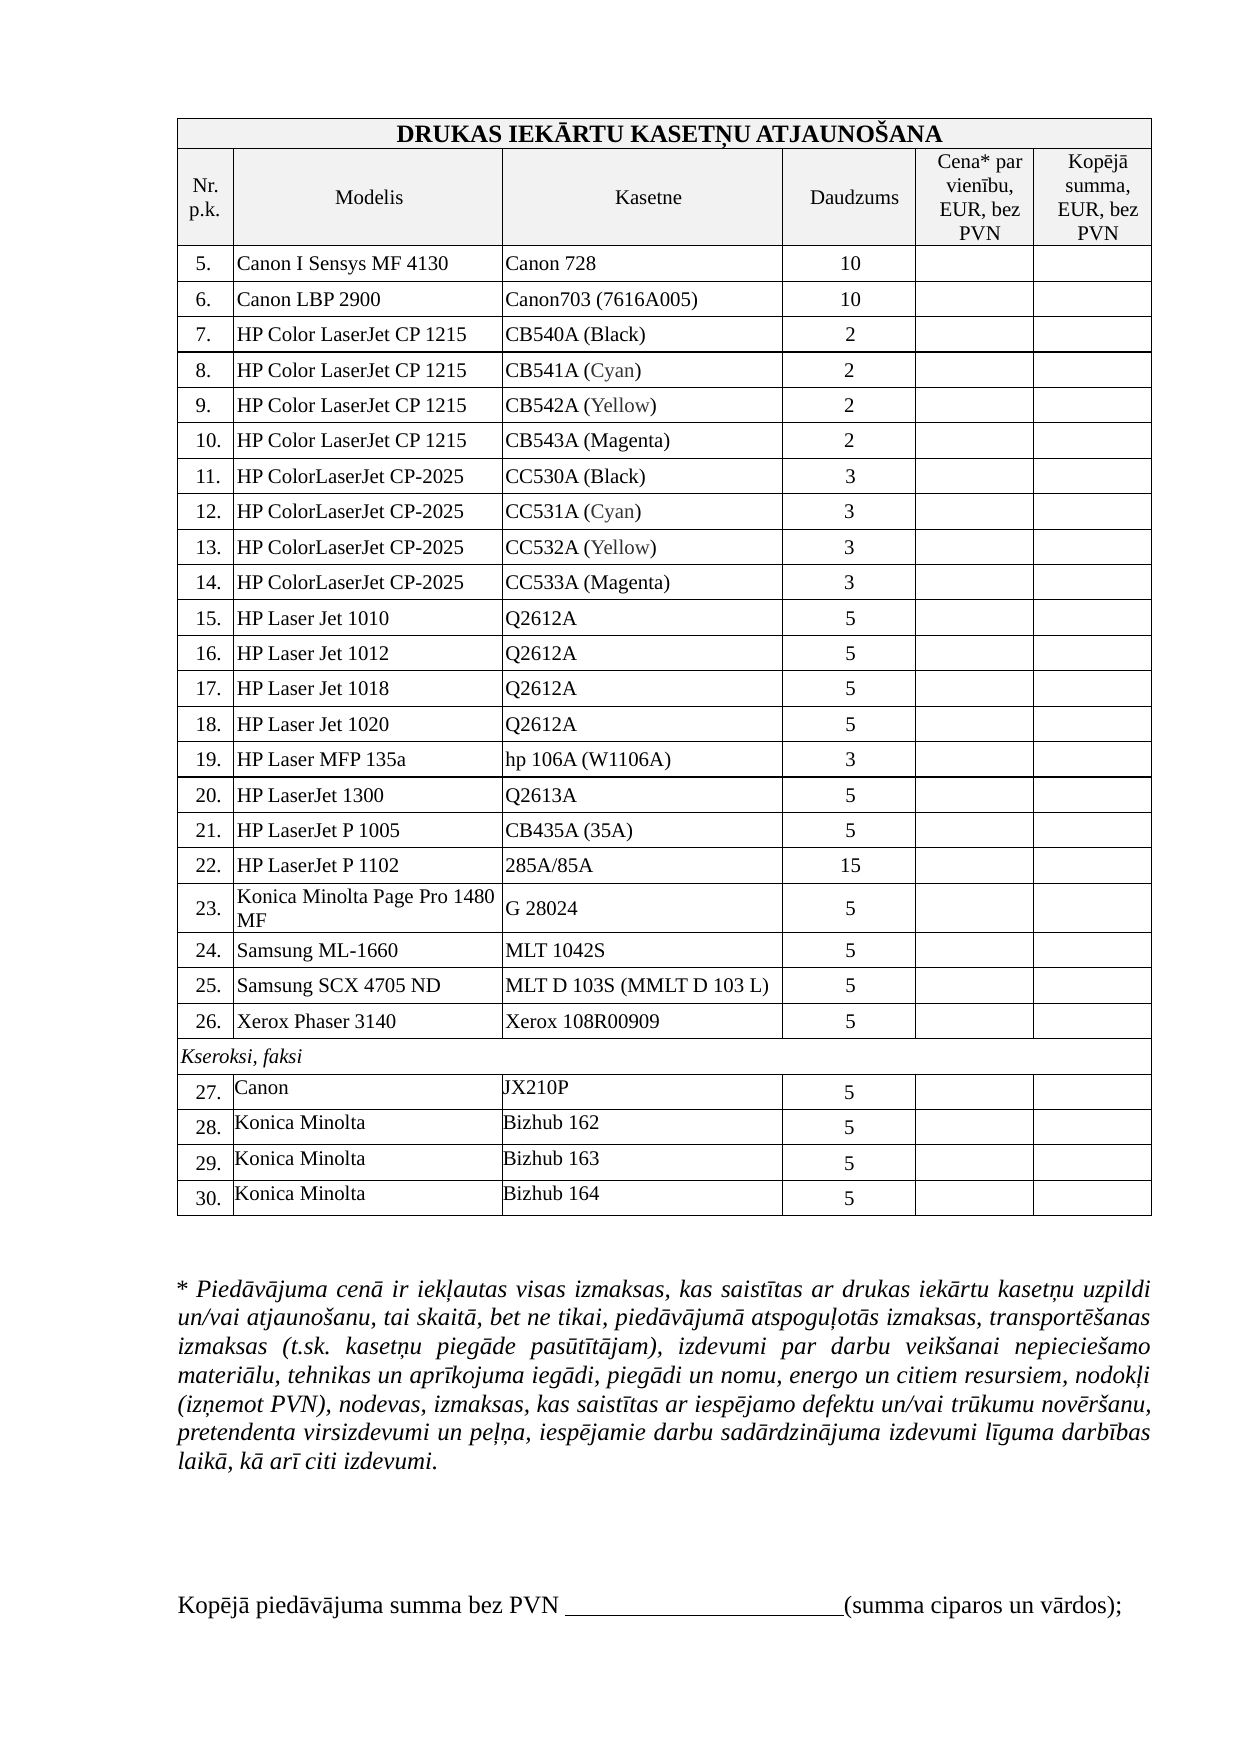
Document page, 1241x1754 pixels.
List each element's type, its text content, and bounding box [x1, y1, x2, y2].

text * Piedāvājuma cenā ir iekļautas visas izmaksas, kas saistītas ar drukas iekārtu kasetņu uzpildi un/vai atjaunošanu, tai skaitā, bet ne tikai, piedāvājumā atspoguļotās izmaksas, transportēšanas izmaksas (t.sk. kasetņu piegāde pasūtītājam), izdevumi par darbu veikšanai nepieciešamo materiālu, tehnikas un aprīkojuma iegādi, piegādi un nomu, energo un citiem resursiem, nodokļi (izņemot PVN), nodevas, izmaksas, kas saistītas ar iespējamo defektu un/vai trūkumu novēršanu, pretendenta virsizdevumi un peļņa, iespējamie darbu sadārdzinājuma izdevumi līguma darbības laikā, kā arī citi izdevumi. [175, 1274, 1152, 1475]
table_cell [916, 353, 1033, 387]
table_cell CB543A (Magenta) [503, 423, 782, 458]
table_cell [178, 600, 233, 635]
table_cell [916, 1004, 1033, 1038]
table_cell HP LaserJet 1300 [234, 778, 502, 812]
table_cell [916, 1181, 1033, 1215]
table_cell G 28024 [503, 884, 782, 932]
table_cell [916, 671, 1033, 706]
table_cell Konica Minolta [234, 1110, 502, 1144]
table_cell 5 [783, 813, 915, 847]
table_cell [916, 707, 1033, 741]
table_cell 5 [783, 1004, 915, 1038]
table_cell Canon LBP 2900 [234, 282, 502, 316]
table_cell [178, 388, 233, 422]
table_cell [1034, 459, 1151, 493]
table_cell [916, 1145, 1033, 1180]
table_cell [1034, 778, 1151, 812]
table_cell [1034, 353, 1151, 387]
table_cell [1034, 388, 1151, 422]
table_cell [178, 813, 233, 847]
table_cell HP LaserJet P 1102 [234, 848, 502, 883]
table_cell [916, 778, 1033, 812]
table_cell [178, 246, 233, 281]
table_cell [178, 1145, 233, 1180]
table_cell 10 [783, 246, 915, 281]
table_cell [178, 317, 233, 351]
table_cell [916, 636, 1033, 670]
table_cell CB541A (Cyan) [503, 353, 782, 387]
table_cell [1034, 848, 1151, 883]
table_cell [916, 1110, 1033, 1144]
table_cell HP LaserJet P 1005 [234, 813, 502, 847]
table_cell 3 [783, 530, 915, 564]
table_cell CB435A (35A) [503, 813, 782, 847]
table_cell [178, 671, 233, 706]
table_cell [1034, 671, 1151, 706]
table_cell 3 [783, 494, 915, 528]
text Kopējā piedāvājuma summa bez PVN (summa ciparos un vārdos); [177, 1590, 1152, 1619]
table_cell 3 [783, 459, 915, 493]
table_cell [1034, 1181, 1151, 1215]
table_cell 5 [783, 600, 915, 635]
table_cell Q2612A [503, 636, 782, 670]
table_cell [178, 778, 233, 812]
table_cell Q2612A [503, 671, 782, 706]
table_header DRUKAS IEKĀRTU KASETŅU ATJAUNOŠANA [178, 119, 1151, 148]
table_cell MLT 1042S [503, 933, 782, 967]
table_cell [1034, 530, 1151, 564]
table_cell [1034, 884, 1151, 932]
table_cell Konica Minolta Page Pro 1480 MF [234, 884, 502, 932]
table_cell Kasetne [503, 149, 782, 245]
table_cell [178, 1110, 233, 1144]
table_cell Kseroksi, faksi [178, 1039, 1151, 1073]
table_cell [916, 742, 1033, 776]
table_cell MLT D 103S (MMLT D 103 L) [503, 968, 782, 1003]
table_cell [178, 459, 233, 493]
table_cell Daudzums [783, 149, 915, 245]
table_cell [178, 353, 233, 387]
table_cell Q2613A [503, 778, 782, 812]
table_cell [1034, 1075, 1151, 1109]
table_cell CC530A (Black) [503, 459, 782, 493]
table_cell Samsung SCX 4705 ND [234, 968, 502, 1003]
table_cell [178, 1181, 233, 1215]
table_cell Kopējā summa, EUR, bez PVN [1034, 149, 1151, 245]
table_cell 5 [783, 1145, 915, 1180]
table_cell [916, 933, 1033, 967]
table_cell Cena* par vienību, EUR, bez PVN [916, 149, 1033, 245]
table_cell Nr. p.k. [178, 149, 233, 245]
table_cell hp 106A (W1106A) [503, 742, 782, 776]
table_cell HP ColorLaserJet CP-2025 [234, 459, 502, 493]
table_cell [178, 968, 233, 1003]
table_cell [178, 530, 233, 564]
table_cell CB540A (Black) [503, 317, 782, 351]
table_cell 3 [783, 565, 915, 599]
table_cell [916, 459, 1033, 493]
table_cell [1034, 494, 1151, 528]
table_cell 5 [783, 636, 915, 670]
table_cell [916, 494, 1033, 528]
table_cell [178, 565, 233, 599]
table_cell 5 [783, 671, 915, 706]
table_cell [1034, 968, 1151, 1003]
table_cell Canon [234, 1075, 502, 1109]
table_cell 2 [783, 423, 915, 458]
table_cell 5 [783, 933, 915, 967]
table_cell Modelis [234, 149, 502, 245]
table_cell HP Laser Jet 1020 [234, 707, 502, 741]
table_cell [178, 933, 233, 967]
table_cell [916, 246, 1033, 281]
table_cell [916, 388, 1033, 422]
table_cell [178, 1075, 233, 1109]
table_cell Q2612A [503, 600, 782, 635]
table_cell [178, 884, 233, 932]
table_cell HP ColorLaserJet CP-2025 [234, 494, 502, 528]
table_cell 5 [783, 1181, 915, 1215]
table_cell [916, 968, 1033, 1003]
table_cell Konica Minolta [234, 1145, 502, 1180]
table_cell HP Laser Jet 1010 [234, 600, 502, 635]
table_cell [1034, 636, 1151, 670]
table_cell [178, 848, 233, 883]
table_cell HP Color LaserJet CP 1215 [234, 388, 502, 422]
table_cell Q2612A [503, 707, 782, 741]
table_cell [1034, 1145, 1151, 1180]
table_cell 5 [783, 707, 915, 741]
table_cell Samsung ML-1660 [234, 933, 502, 967]
table_cell [916, 813, 1033, 847]
table_cell 5 [783, 1110, 915, 1144]
table_cell [1034, 246, 1151, 281]
table_cell Xerox 108R00909 [503, 1004, 782, 1038]
table_cell [916, 1075, 1033, 1109]
table_cell [178, 494, 233, 528]
table_cell 2 [783, 353, 915, 387]
table_cell Bizhub 163 [503, 1145, 782, 1180]
table_cell 5 [783, 1075, 915, 1109]
table_cell Canon 728 [503, 246, 782, 281]
table_cell CC532A (Yellow) [503, 530, 782, 564]
table_cell HP ColorLaserJet CP-2025 [234, 565, 502, 599]
table_cell [916, 600, 1033, 635]
table_cell [916, 565, 1033, 599]
table_cell [178, 282, 233, 316]
table_cell Bizhub 162 [503, 1110, 782, 1144]
table_cell 2 [783, 388, 915, 422]
table_cell [1034, 282, 1151, 316]
table_cell 5 [783, 884, 915, 932]
table_cell 2 [783, 317, 915, 351]
table_cell [916, 282, 1033, 316]
table_cell [1034, 742, 1151, 776]
table_cell Canon I Sensys MF 4130 [234, 246, 502, 281]
table_cell 285A/85A [503, 848, 782, 883]
table_cell [1034, 813, 1151, 847]
table_cell JX210P [503, 1075, 782, 1109]
table_cell [1034, 423, 1151, 458]
table_cell [916, 317, 1033, 351]
table_cell [178, 636, 233, 670]
table_cell Canon703 (7616A005) [503, 282, 782, 316]
table_cell [178, 707, 233, 741]
table_cell [916, 848, 1033, 883]
table_cell [1034, 565, 1151, 599]
table_cell Bizhub 164 [503, 1181, 782, 1215]
table_cell Konica Minolta [234, 1181, 502, 1215]
table_cell HP Color LaserJet CP 1215 [234, 353, 502, 387]
table_cell [1034, 933, 1151, 967]
table_cell [178, 742, 233, 776]
table_cell [916, 423, 1033, 458]
table_cell 5 [783, 778, 915, 812]
table_cell [1034, 600, 1151, 635]
table_cell 10 [783, 282, 915, 316]
table_cell 15 [783, 848, 915, 883]
table_cell HP Color LaserJet CP 1215 [234, 423, 502, 458]
table_cell HP Color LaserJet CP 1215 [234, 317, 502, 351]
table_cell [1034, 1004, 1151, 1038]
table_cell [1034, 317, 1151, 351]
table_cell HP Laser Jet 1018 [234, 671, 502, 706]
table_cell CC531A (Cyan) [503, 494, 782, 528]
table_cell [178, 423, 233, 458]
table_cell HP Laser MFP 135a [234, 742, 502, 776]
table_cell 5 [783, 968, 915, 1003]
table_cell HP ColorLaserJet CP-2025 [234, 530, 502, 564]
table_cell CC533A (Magenta) [503, 565, 782, 599]
table_cell [1034, 1110, 1151, 1144]
table_cell [178, 1004, 233, 1038]
table_cell CB542A (Yellow) [503, 388, 782, 422]
table_cell [1034, 707, 1151, 741]
table_cell HP Laser Jet 1012 [234, 636, 502, 670]
table_cell Xerox Phaser 3140 [234, 1004, 502, 1038]
table_cell [916, 530, 1033, 564]
table_cell [916, 884, 1033, 932]
table_cell 3 [783, 742, 915, 776]
